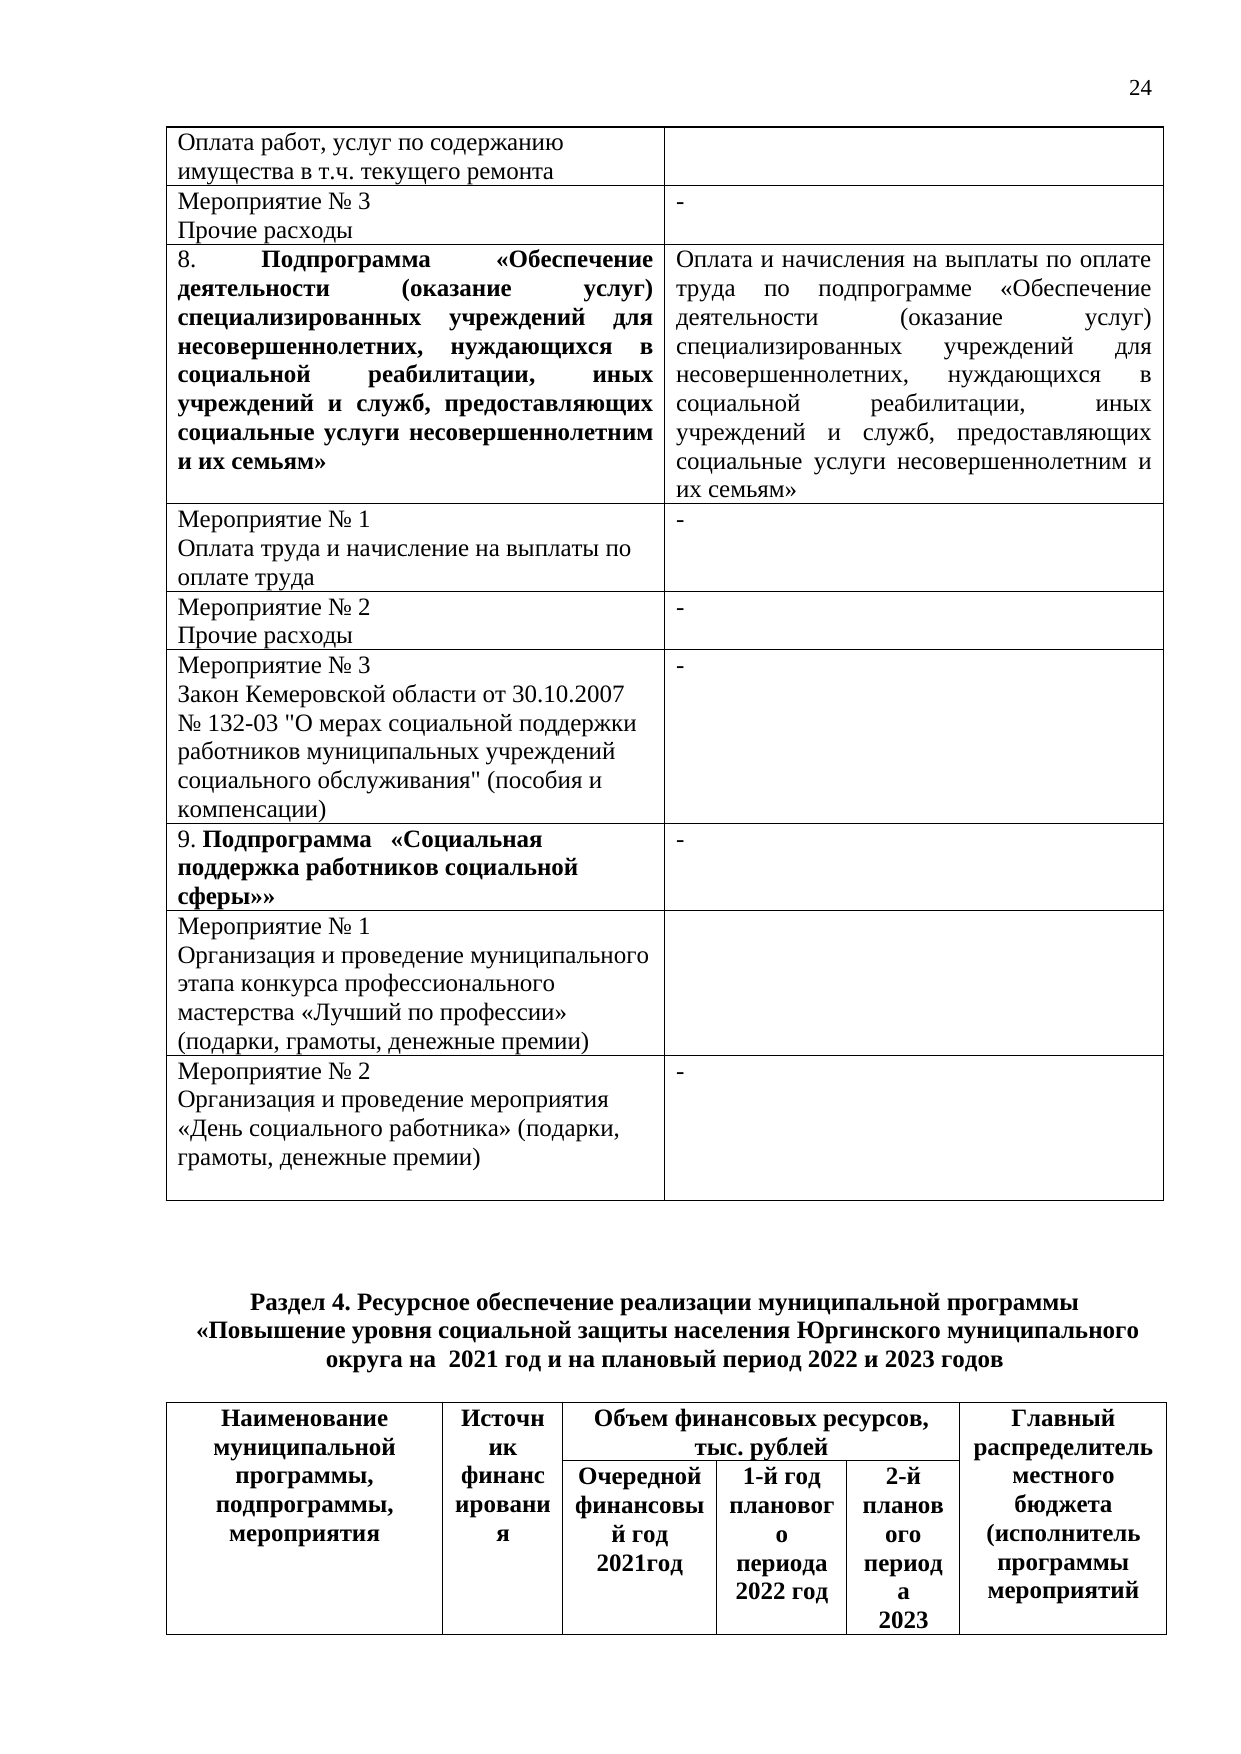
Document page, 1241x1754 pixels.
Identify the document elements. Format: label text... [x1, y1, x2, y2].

table_cell Мероприятие № 2 Прочие расходы [167, 592, 664, 649]
table_cell Мероприятие № 3 Закон Кемеровской области от 30.10.2007 № 132-03 "О мерах социальной поддержки работников муниципальных учреждений социального обслуживания" (пособия и компенсации) [167, 650, 664, 823]
table_cell 8. Подпрограмма «Обеспечение деятельности (оказание услуг) специализированных учреждений для несовершеннолетних, нуждающихся в социальной реабилитации, иных учреждений и служб, предоставляющих социальные услуги несовершеннолетним и их семьям» [167, 245, 664, 503]
table_cell Мероприятие № 3 Прочие расходы [167, 186, 664, 243]
table_cell Мероприятие № 1 Оплата труда и начисление на выплаты по оплате труда [167, 504, 664, 591]
table_cell Мероприятие № 2 Организация и проведение мероприятия «День социального работника» (подарки, грамоты, денежные премии) [167, 1056, 664, 1199]
text Раздел 4. Ресурсное обеспечение реализации муниципальной программы [177, 1287, 1152, 1316]
table_cell - [665, 504, 1163, 591]
table_cell - [665, 186, 1163, 243]
table_header Главный распределитель местного бюджета (исполнитель программы мероприятий [960, 1403, 1166, 1634]
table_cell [563, 1461, 716, 1634]
table_cell Оплата и начисления на выплаты по оплате труда по подпрограмме «Обеспечение деятельности (оказание услуг) специализированных учреждений для несовершеннолетних, нуждающихся в социальной реабилитации, иных учреждений и служб, предоставляющих социальные услуги несовершеннолетним и их семьям» [665, 245, 1163, 503]
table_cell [167, 128, 664, 185]
table_header Источник финансирования [443, 1403, 562, 1634]
text «Повышение уровня социальной защиты населения Юргинского муниципального округа на 2021 год и на плановый период 2022 и 2023 годов [177, 1316, 1152, 1373]
table_cell [665, 911, 1163, 1055]
table_header Объем финансовых ресурсов, тыс. рублей [563, 1403, 959, 1460]
table_cell - [665, 592, 1163, 649]
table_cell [847, 1461, 959, 1634]
table_header Наименование муниципальной программы, подпрограммы, мероприятия [167, 1403, 442, 1634]
table_cell - [665, 650, 1163, 823]
table_cell 9. Подпрограмма «Социальная поддержка работников социальной сферы»» [167, 824, 664, 910]
table_cell - [665, 1056, 1163, 1199]
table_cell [717, 1461, 846, 1634]
table_cell Мероприятие № 1 Организация и проведение муниципального этапа конкурса профессионального мастерства «Лучший по профессии» (подарки, грамоты, денежные премии) [167, 911, 664, 1055]
table_cell - [665, 824, 1163, 910]
table_cell - [665, 128, 1163, 185]
